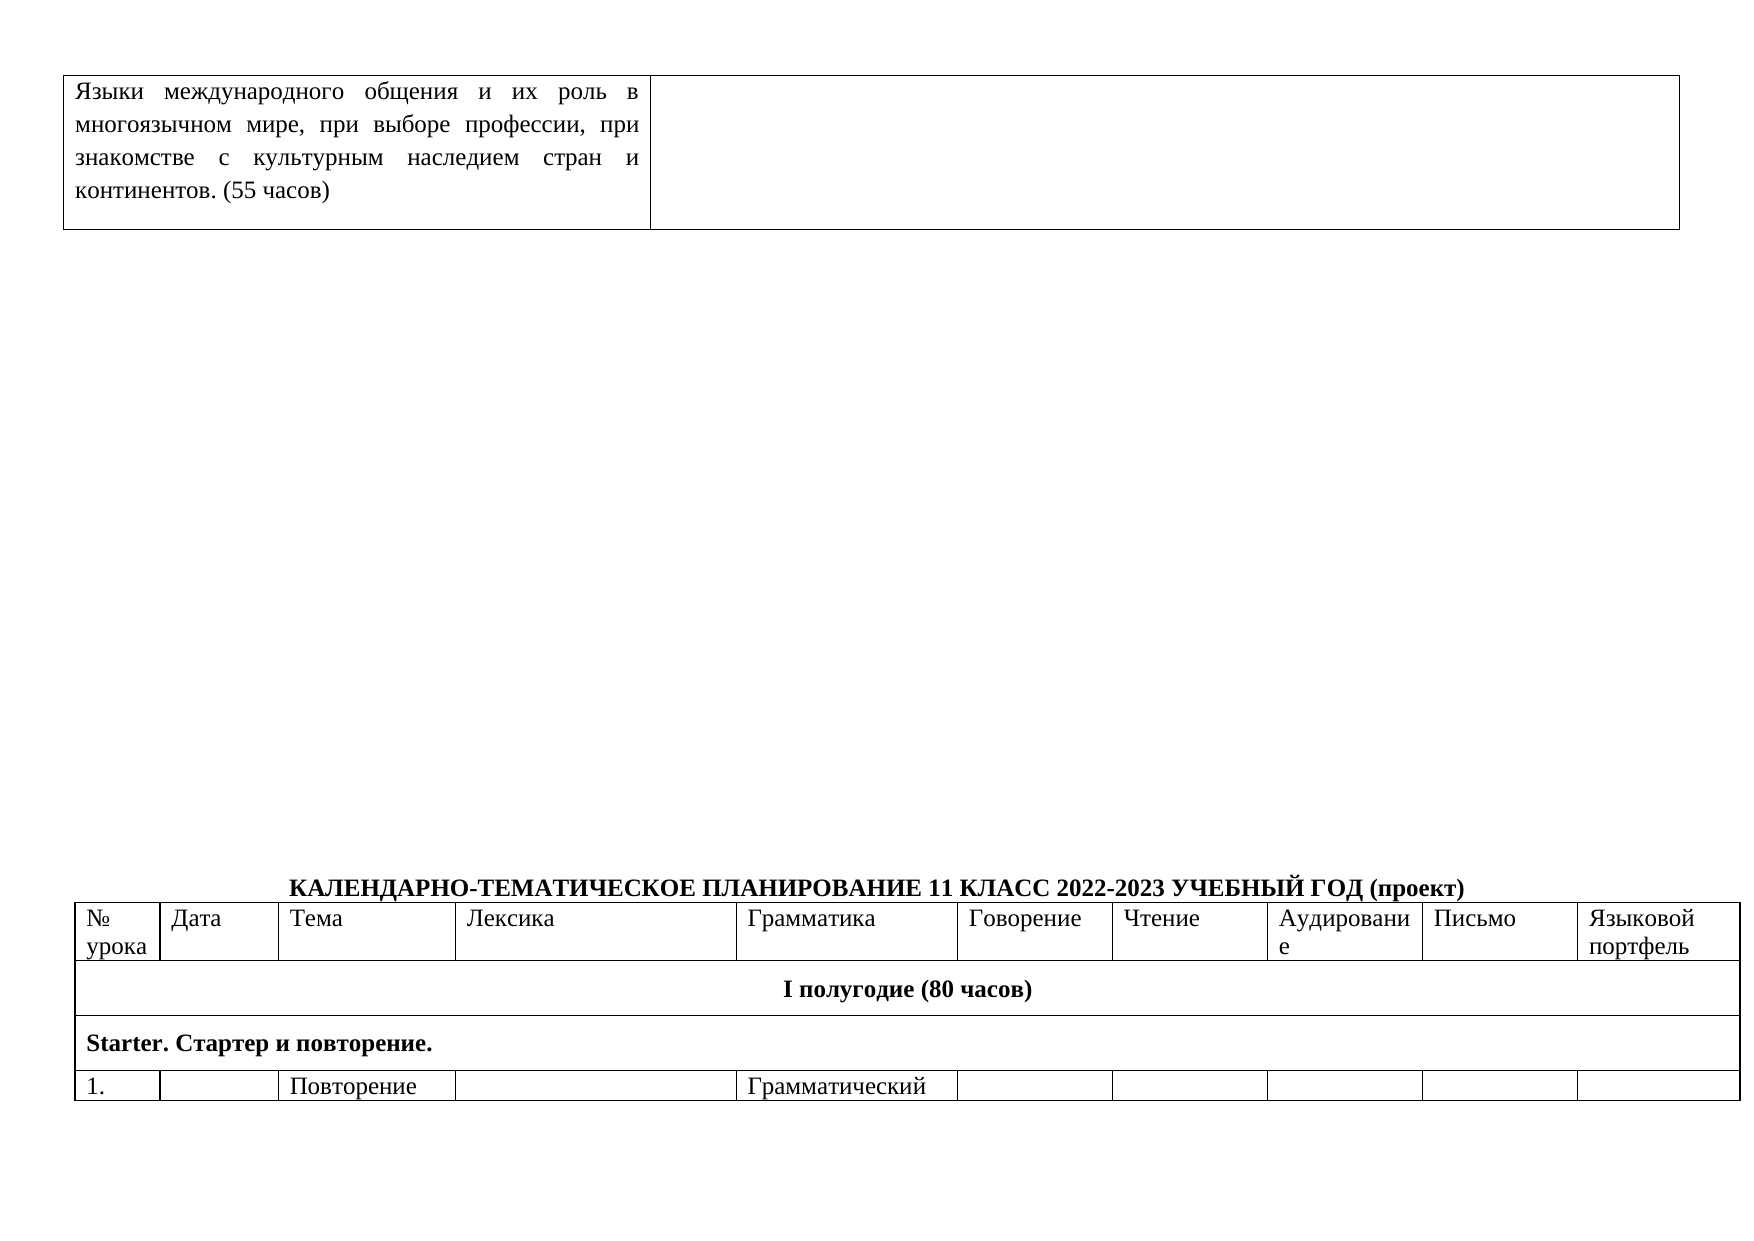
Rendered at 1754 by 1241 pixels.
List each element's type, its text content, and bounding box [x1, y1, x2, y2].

table_header Грамматика [737, 903, 957, 960]
table_cell [161, 1071, 278, 1099]
table_header Дата [161, 903, 278, 960]
text КАЛЕНДАРНО-ТЕМАТИЧЕСКОЕ ПЛАНИРОВАНИЕ 11 КЛАСС 2022-2023 УЧЕБНЫЙ ГОД (проект) [75, 873, 1679, 902]
table_cell [958, 1071, 1112, 1099]
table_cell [651, 76, 1679, 228]
table_header № урока [76, 903, 159, 960]
table_cell [456, 1071, 736, 1099]
table_cell [1423, 1071, 1577, 1099]
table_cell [64, 76, 650, 228]
table_cell [1113, 1071, 1267, 1099]
table_cell [1268, 1071, 1422, 1099]
table_cell [1578, 1071, 1739, 1099]
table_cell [279, 1071, 455, 1099]
table_cell I полугодие (80 часов) [76, 961, 1739, 1015]
table_header Аудирование [1268, 903, 1422, 960]
table_cell [76, 1071, 159, 1099]
table_cell Starter. Стартер и повторение. [76, 1016, 1739, 1070]
table_header Тема [279, 903, 455, 960]
table_header Письмо [1423, 903, 1577, 960]
table_header Языковой портфель [1578, 903, 1739, 960]
table_header Говорение [958, 903, 1112, 960]
table_header Лексика [456, 903, 736, 960]
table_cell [737, 1071, 957, 1099]
table_header Чтение [1113, 903, 1267, 960]
